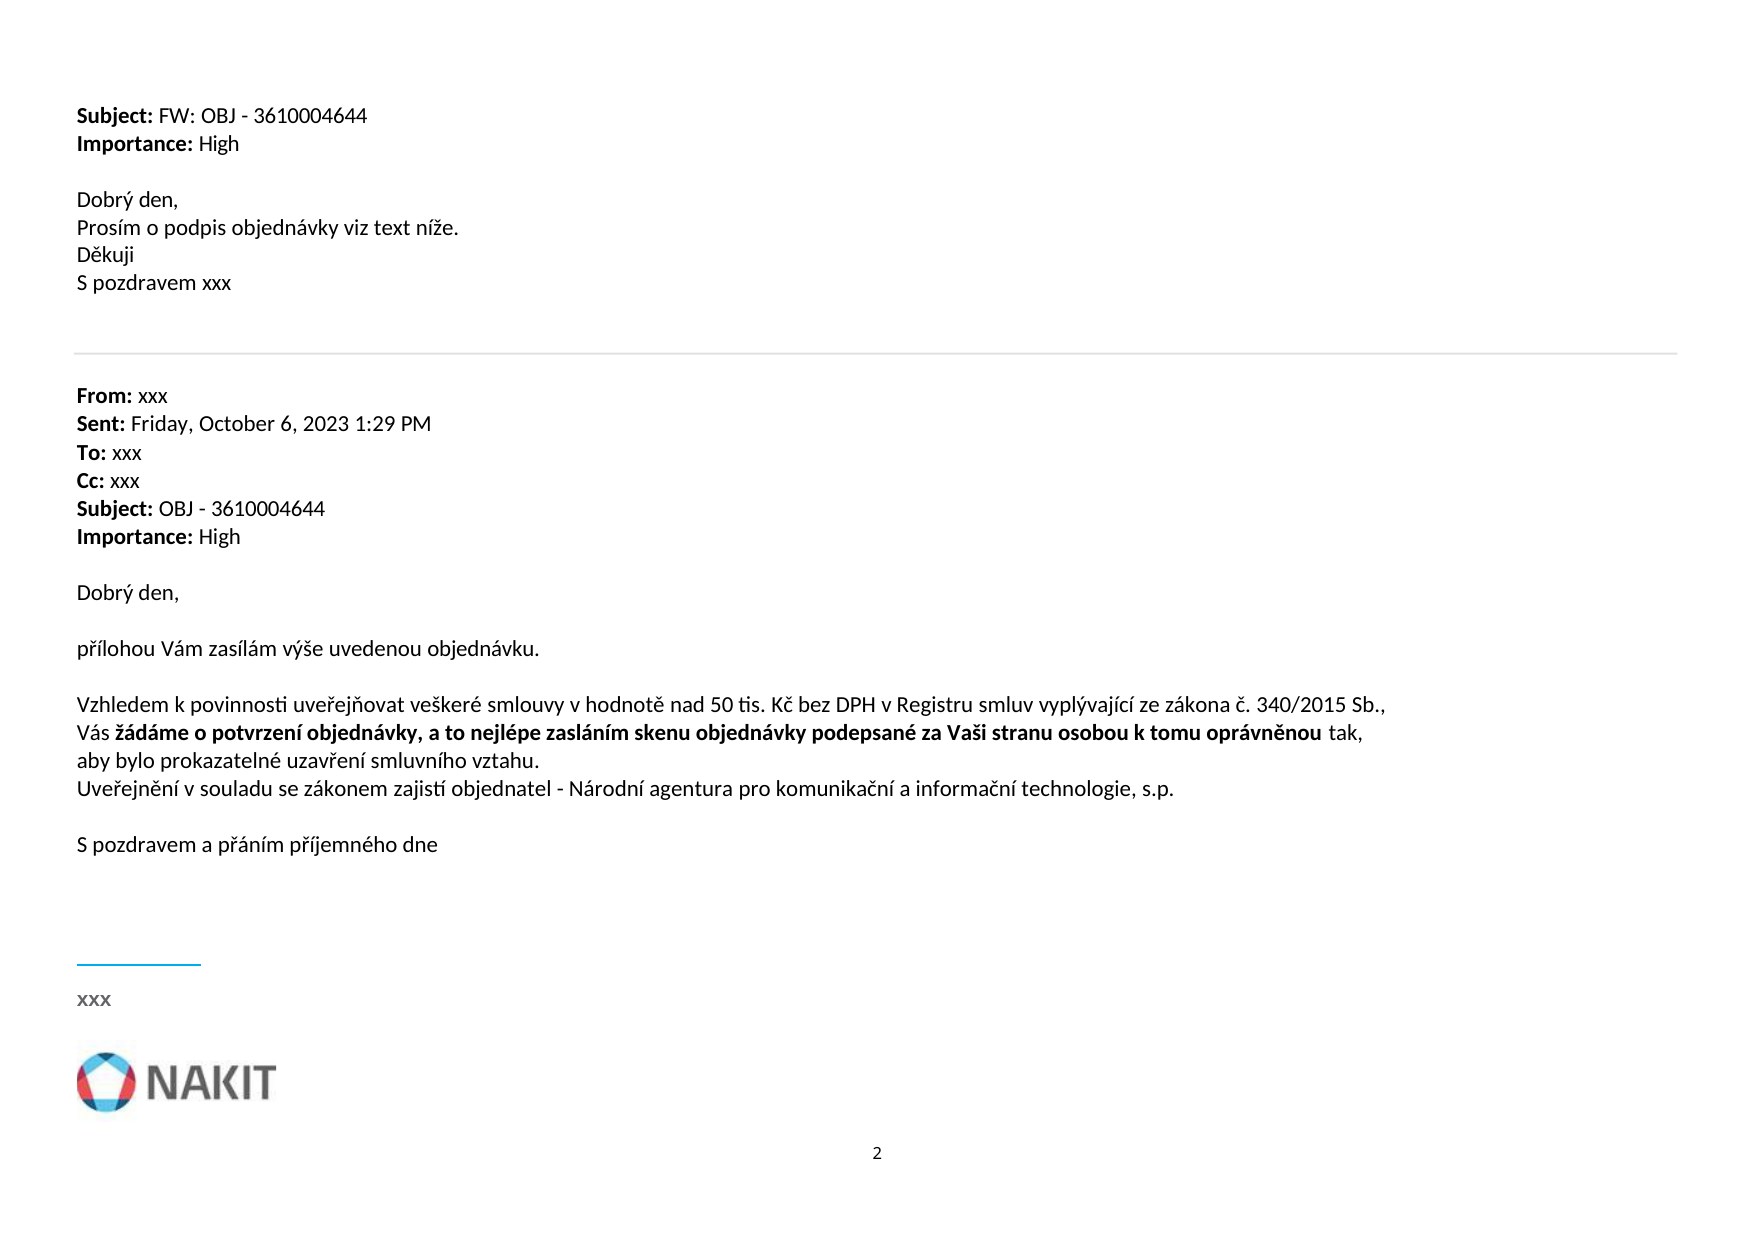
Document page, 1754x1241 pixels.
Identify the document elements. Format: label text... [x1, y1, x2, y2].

text Uveřejnění v souladu se zákonem zajistí objednatel - Národní agentura pro komunikační a informační technologie, s.p. S pozdravem a přáním příjemného dne [77, 774, 1178, 858]
text Subject: OBJ - 3610004644 [77, 494, 1679, 522]
text Prosím o podpis objednávky viz text níže. Děkuji [77, 213, 510, 268]
text Importance: High [77, 129, 1679, 157]
text Sent: Friday, October 6, 2023 1:29 PM [77, 409, 1679, 438]
text S pozdravem xxx [77, 268, 241, 296]
text Subject: FW: OBJ - 3610004644 [77, 101, 1679, 129]
text From: xxx [77, 382, 1679, 409]
text Dobrý den, [77, 185, 1679, 213]
text Vzhledem k povinnosti uveřejňovat veškeré smlouvy v hodnotě nad 50 tis. Kč bez DPH v Registru smluv vyplývající ze zákona č. 340/2015 Sb., Vás žádáme o potvrzení objednávky, a to nejlépe zasláním skenu objednávky podepsané za Vaši stranu osobou k tomu oprávněnou tak, aby bylo prokazatelné uzavření smluvního vztahu. [77, 690, 1394, 774]
picture [76, 1040, 277, 1122]
text To: xxx [77, 438, 1679, 466]
text přílohou Vám zasílám výše uvedenou objednávku. [77, 634, 1679, 662]
text Importance: High Dobrý den, [77, 522, 241, 606]
text Cc: xxx [77, 466, 1679, 494]
text xxx [77, 987, 1679, 1011]
